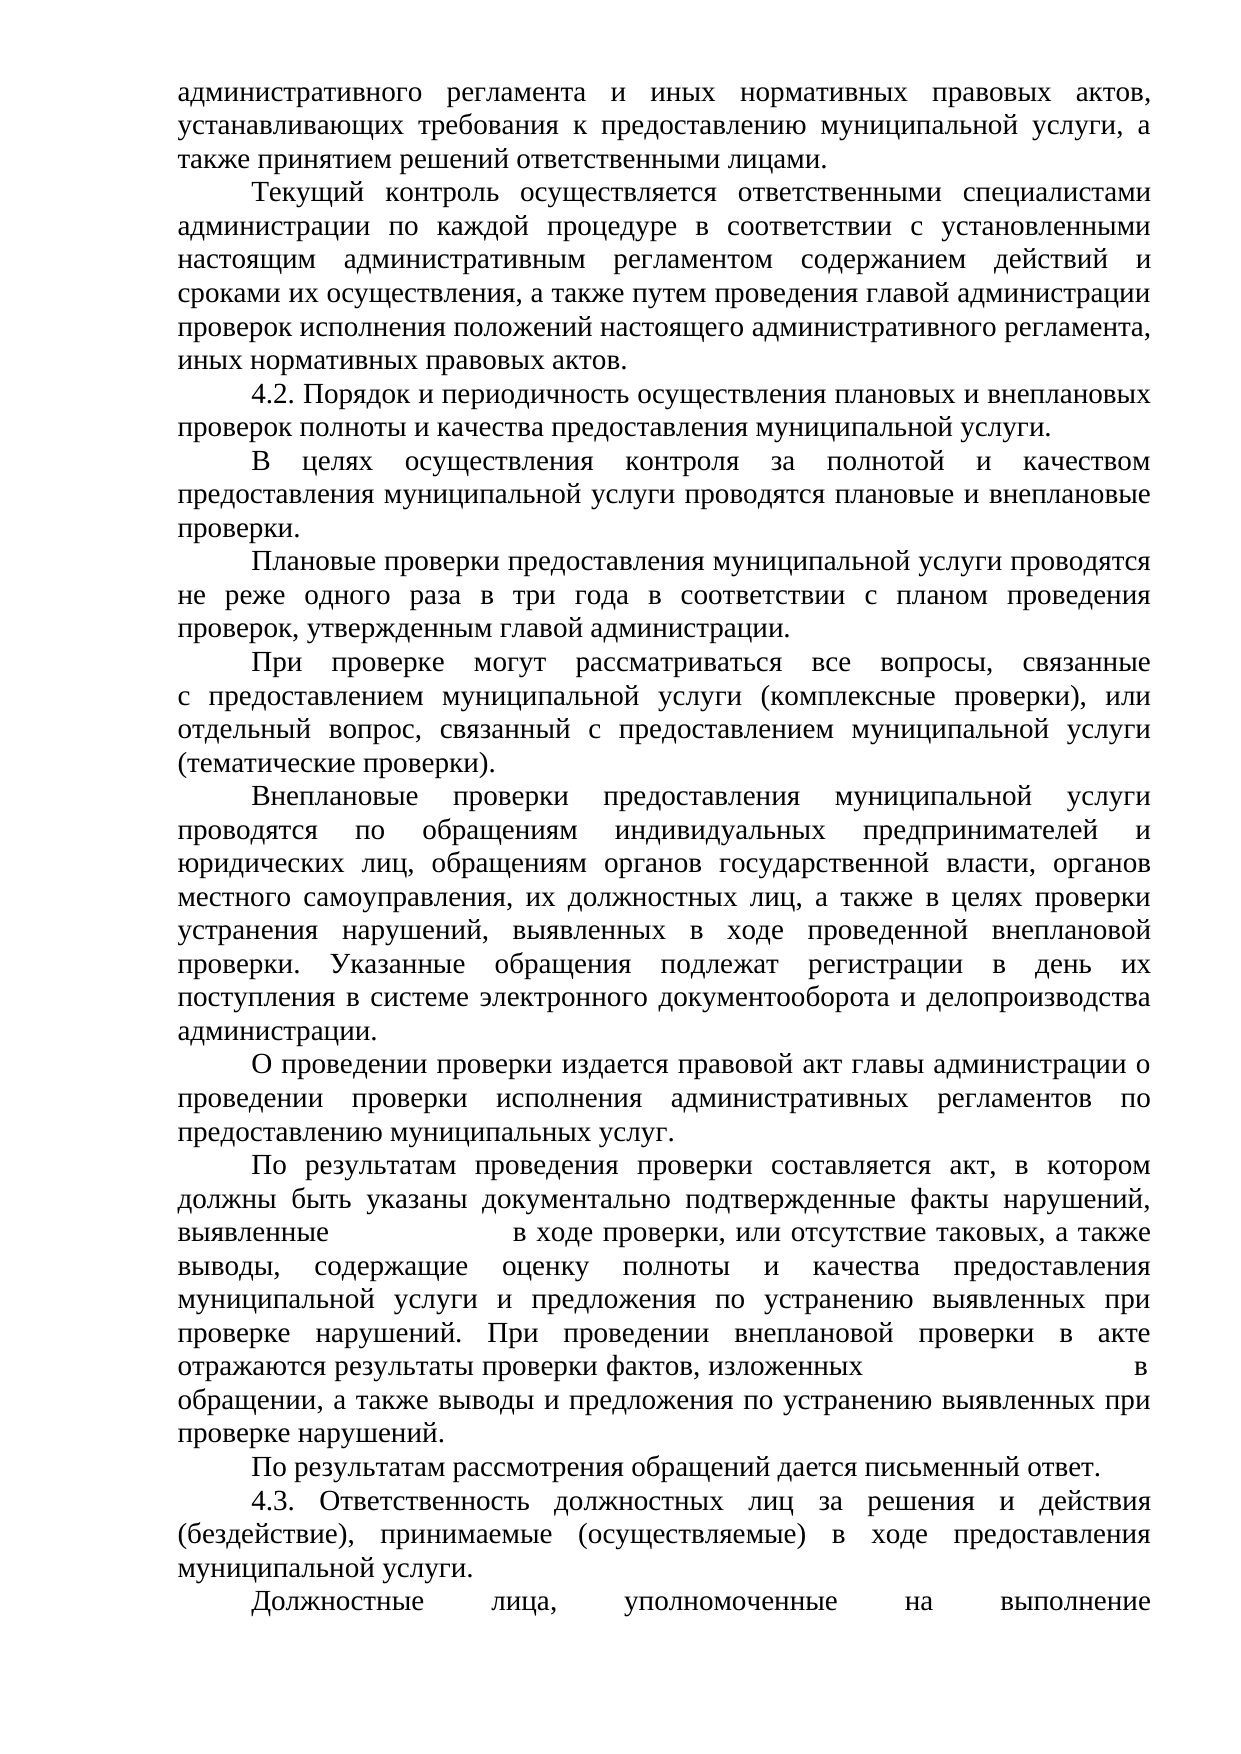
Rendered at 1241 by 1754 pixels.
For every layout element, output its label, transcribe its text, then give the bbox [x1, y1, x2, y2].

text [177, 1583, 1152, 1617]
text В целях осуществления контроля за полнотой и качеством предоставления муниципальной услуги проводятся плановые и внеплановые проверки. [177, 443, 1152, 543]
text При проверке могут рассматриваться все вопросы, связанные с предоставлением муниципальной услуги (комплексные проверки), или отдельный вопрос, связанный с предоставлением муниципальной услуги (тематические проверки). [177, 644, 1152, 778]
text Плановые проверки предоставления муниципальной услуги проводятся не реже одного раза в три года в соответствии с планом проведения проверок, утвержденным главой администрации. [177, 543, 1152, 644]
text По результатам рассмотрения обращений дается письменный ответ. [177, 1449, 1152, 1483]
text О проведении проверки издается правовой акт главы администрации о проведении проверки исполнения административных регламентов по предоставлению муниципальных услуг. [177, 1047, 1152, 1147]
text 4.2. Порядок и периодичность осуществления плановых и внеплановых проверок полноты и качества предоставления муниципальной услуги. [177, 376, 1152, 443]
text Текущий контроль осуществляется ответственными специалистами администрации по каждой процедуре в соответствии с установленными настоящим административным регламентом содержанием действий и сроками их осуществления, а также путем проведения главой администрации проверок исполнения положений настоящего административного регламента, иных нормативных правовых актов. [177, 174, 1152, 376]
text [177, 74, 1152, 174]
text 4.3. Ответственность должностных лиц за решения и действия (бездействие), принимаемые (осуществляемые) в ходе предоставления муниципальной услуги. [177, 1483, 1152, 1583]
text По результатам проведения проверки составляется акт, в котором должны быть указаны документально подтвержденные факты нарушений, выявленные в ходе проверки, или отсутствие таковых, а также выводы, содержащие оценку полноты и качества предоставления муниципальной услуги и предложения по устранению выявленных при проверке нарушений. При проведении внеплановой проверки в акте отражаются результаты проверки фактов, изложенных в обращении, а также выводы и предложения по устранению выявленных при проверке нарушений. [177, 1147, 1152, 1449]
text Внеплановые проверки предоставления муниципальной услуги проводятся по обращениям индивидуальных предпринимателей и юридических лиц, обращениям органов государственной власти, органов местного самоуправления, их должностных лиц, а также в целях проверки устранения нарушений, выявленных в ходе проведенной внеплановой проверки. Указанные обращения подлежат регистрации в день их поступления в системе электронного документооборота и делопроизводства администрации. [177, 778, 1152, 1047]
